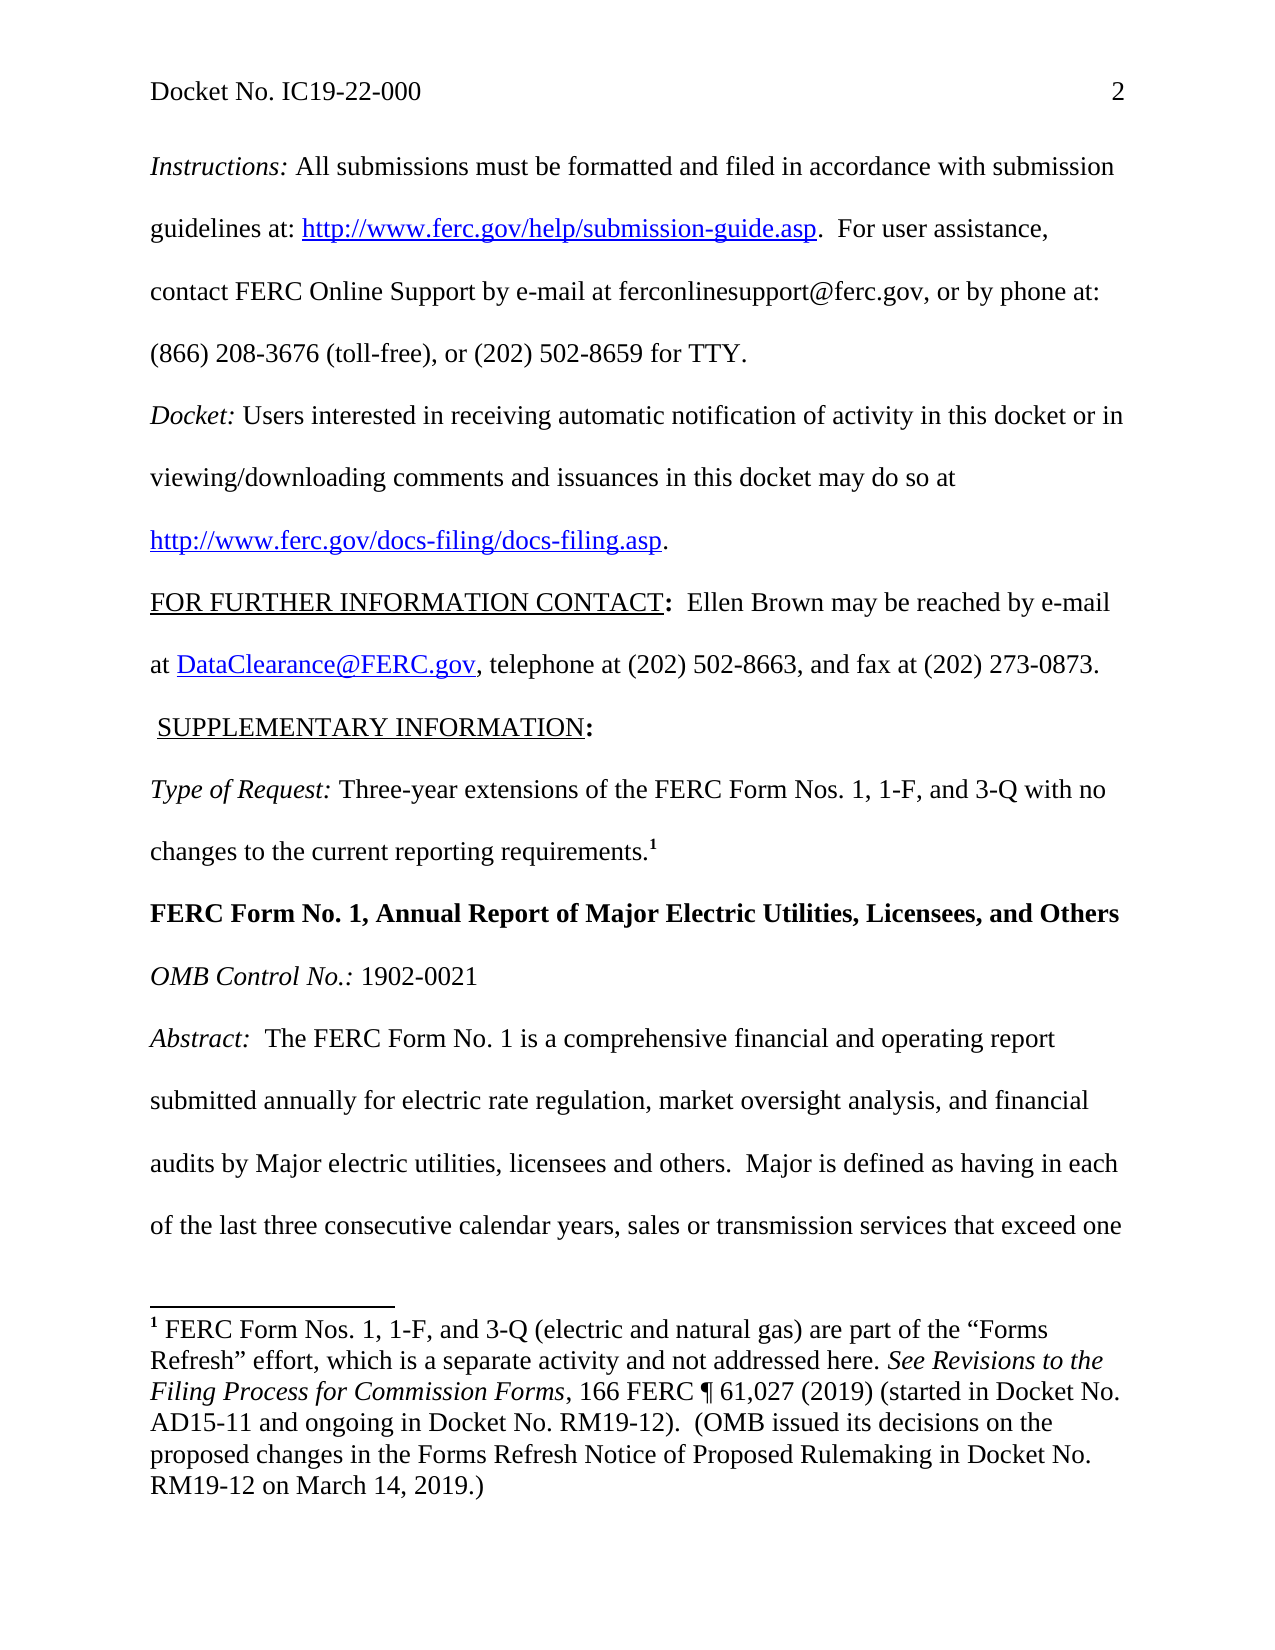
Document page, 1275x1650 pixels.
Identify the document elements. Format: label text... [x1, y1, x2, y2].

text Type of Request: Three-year extensions of the FERC Form Nos. 1, 1-F, and 3-Q with no changes to the current reporting requirements. [150, 773, 1125, 866]
text FERC Form No. 1, Annual Report of Major Electric Utilities, Licensees, and Others [150, 897, 1125, 929]
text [150, 1022, 1125, 1240]
text OMB Control No.: 1902-0021 [150, 960, 1125, 991]
text SUPPLEMENTARY INFORMATION: [150, 711, 1125, 742]
text FOR FURTHER INFORMATION CONTACT: may be reached by e-mail at DataClearance@FERC.gov, telephone at (202) 502-8663, and fax at (202) 273-0873. [150, 586, 1125, 679]
text Docket: Users interested in receiving automatic notification of activity in this docket or in viewing/downloading comments and issuances in this docket may do so at http://www.ferc.gov/docs-filing/docs-filing.asp. [150, 399, 1125, 555]
text Instructions: All submissions must be formatted and filed in accordance with submission guidelines at: http://www.ferc.gov/help/submission-guide.asp. For user assistance, contact FERC Online Support by e-mail at ferconlinesupport@ferc.gov, or by phone at: (866) 208-3676 (toll-free), or (202) 502-8659 for TTY. [150, 150, 1125, 368]
